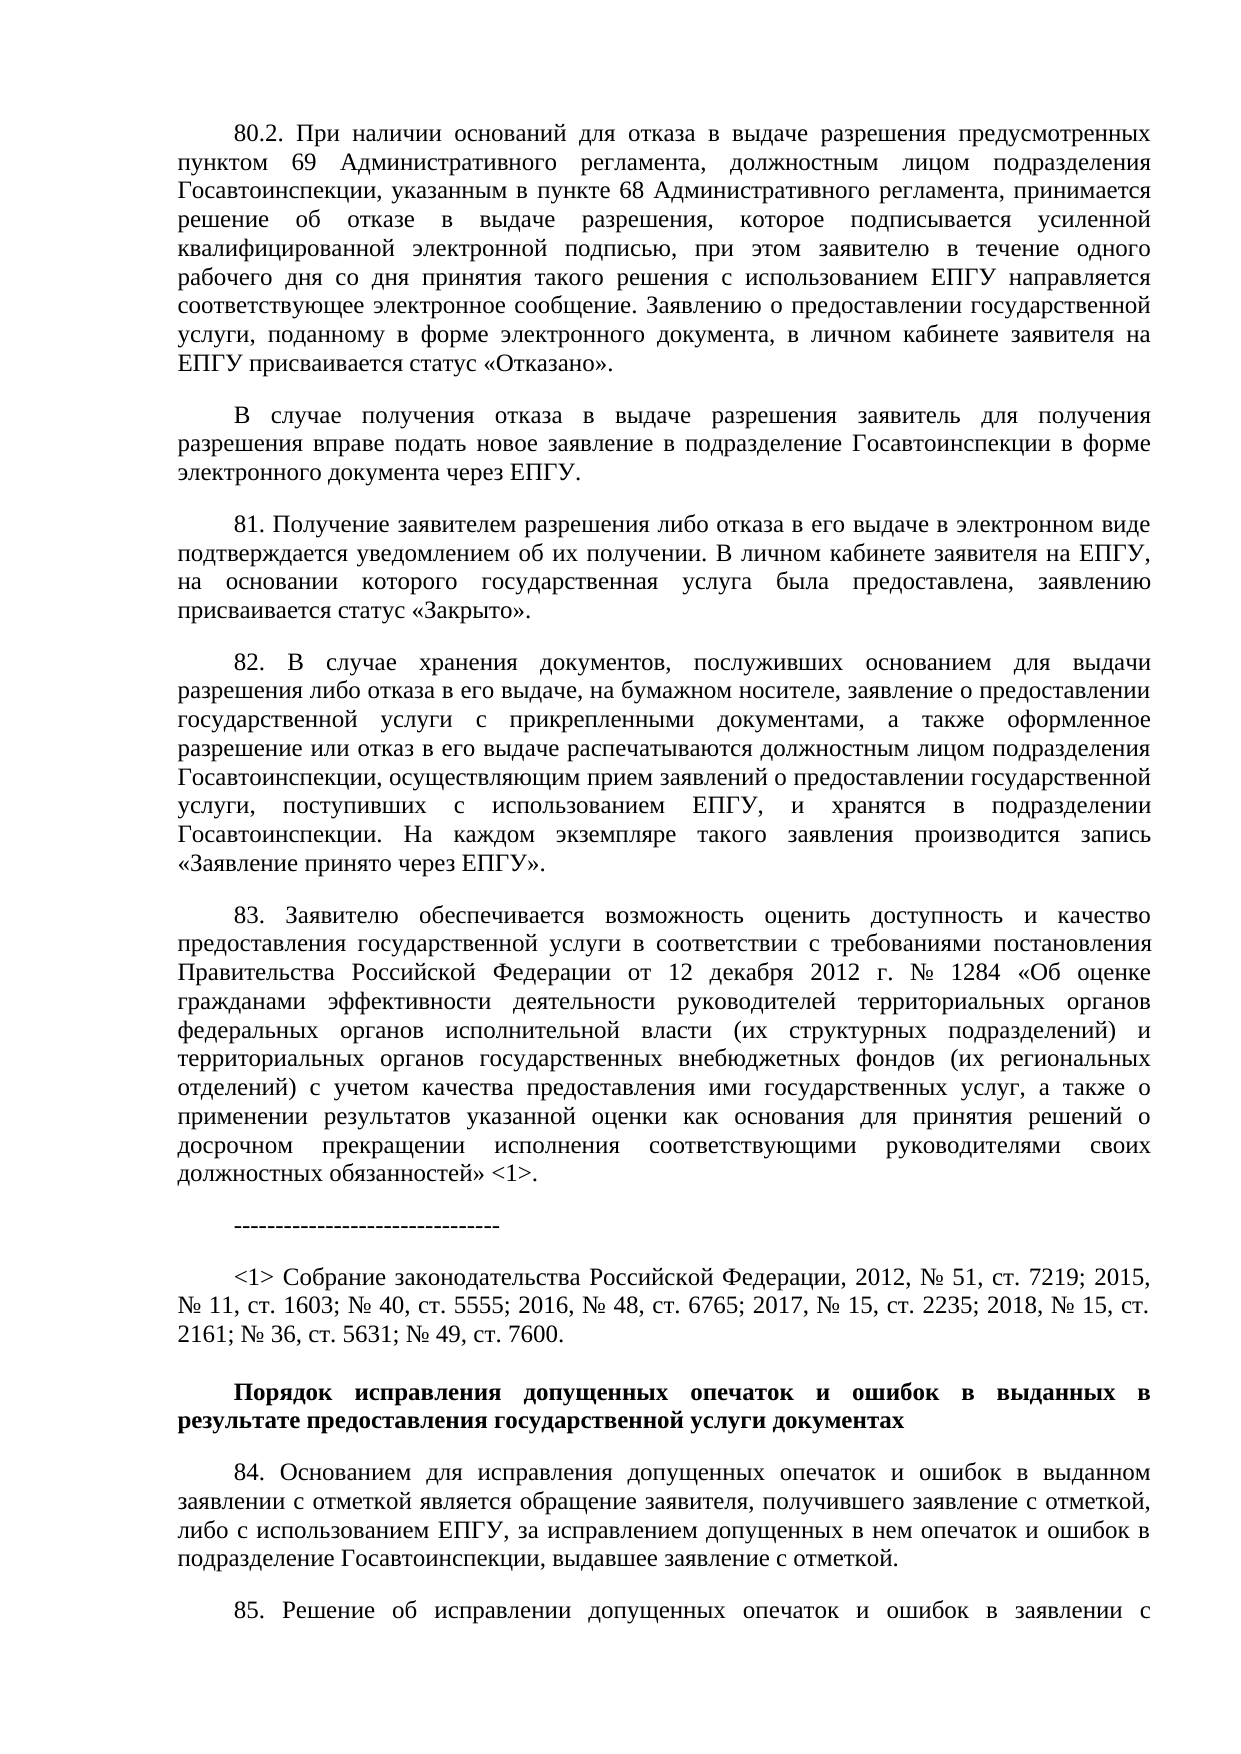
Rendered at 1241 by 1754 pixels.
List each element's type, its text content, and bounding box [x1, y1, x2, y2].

text В случае получения отказа в выдаче разрешения заявитель для получения разрешения вправе подать новое заявление в подразделение Госавтоинспекции в форме электронного документа через ЕПГУ. [177, 400, 1152, 486]
text 80.2. При наличии оснований для отказа в выдаче разрешения предусмотренных пунктом 69 Административного регламента, должностным лицом подразделения Госавтоинспекции, указанным в пункте 68 Административного регламента, принимается решение об отказе в выдаче разрешения, которое подписывается усиленной квалифицированной электронной подписью, при этом заявителю в течение одного рабочего дня со дня принятия такого решения с использованием ЕПГУ направляется соответствующее электронное сообщение. Заявлению о предоставлении государственной услуги, поданному в форме электронного документа, в личном кабинете заявителя на ЕПГУ присваивается статус «Отказано». [177, 118, 1152, 377]
text 82. В случае хранения документов, послуживших основанием для выдачи разрешения либо отказа в его выдаче, на бумажном носителе, заявление о предоставлении государственной услуги с прикрепленными документами, а также оформленное разрешение или отказ в его выдаче распечатываются должностным лицом подразделения Госавтоинспекции, осуществляющим прием заявлений о предоставлении государственной услуги, поступивших с использованием ЕПГУ, и хранятся в подразделении Госавтоинспекции. На каждом экземпляре такого заявления производится запись «Заявление принято через ЕПГУ». [177, 647, 1152, 877]
text <1> Собрание законодательства Российской Федерации, 2012, № 51, ст. 7219; 2015, № 11, ст. 1603; № 40, ст. 5555; 2016, № 48, ст. 6765; 2017, № 15, ст. 2235; 2018, № 15, ст. 2161; № 36, ст. 5631; № 49, ст. 7600. [177, 1262, 1152, 1348]
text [177, 1595, 1152, 1624]
text 83. Заявителю обеспечивается возможность оценить доступность и качество предоставления государственной услуги в соответствии с требованиями постановления Правительства Российской Федерации от 12 декабря 2012 г. № 1284 «Об оценке гражданами эффективности деятельности руководителей территориальных органов федеральных органов исполнительной власти (их структурных подразделений) и территориальных органов государственных внебюджетных фондов (их региональных отделений) с учетом качества предоставления ими государственных услуг, а также о применении результатов указанной оценки как основания для принятия решений о досрочном прекращении исполнения соответствующими руководителями своих должностных обязанностей» <1>. [177, 900, 1152, 1187]
title Порядок исправления допущенных опечаток и ошибок в выданных в результате предоставления государственной услуги документах [177, 1377, 1152, 1434]
text -------------------------------- [177, 1210, 1152, 1239]
text 81. Получение заявителем разрешения либо отказа в его выдаче в электронном виде подтверждается уведомлением об их получении. В личном кабинете заявителя на ЕПГУ, на основании которого государственная услуга была предоставлена, заявлению присваивается статус «Закрыто». [177, 509, 1152, 624]
text 84. Основанием для исправления допущенных опечаток и ошибок в выданном заявлении с отметкой является обращение заявителя, получившего заявление с отметкой, либо с использованием ЕПГУ, за исправлением допущенных в нем опечаток и ошибок в подразделение Госавтоинспекции, выдавшее заявление с отметкой. [177, 1457, 1152, 1572]
